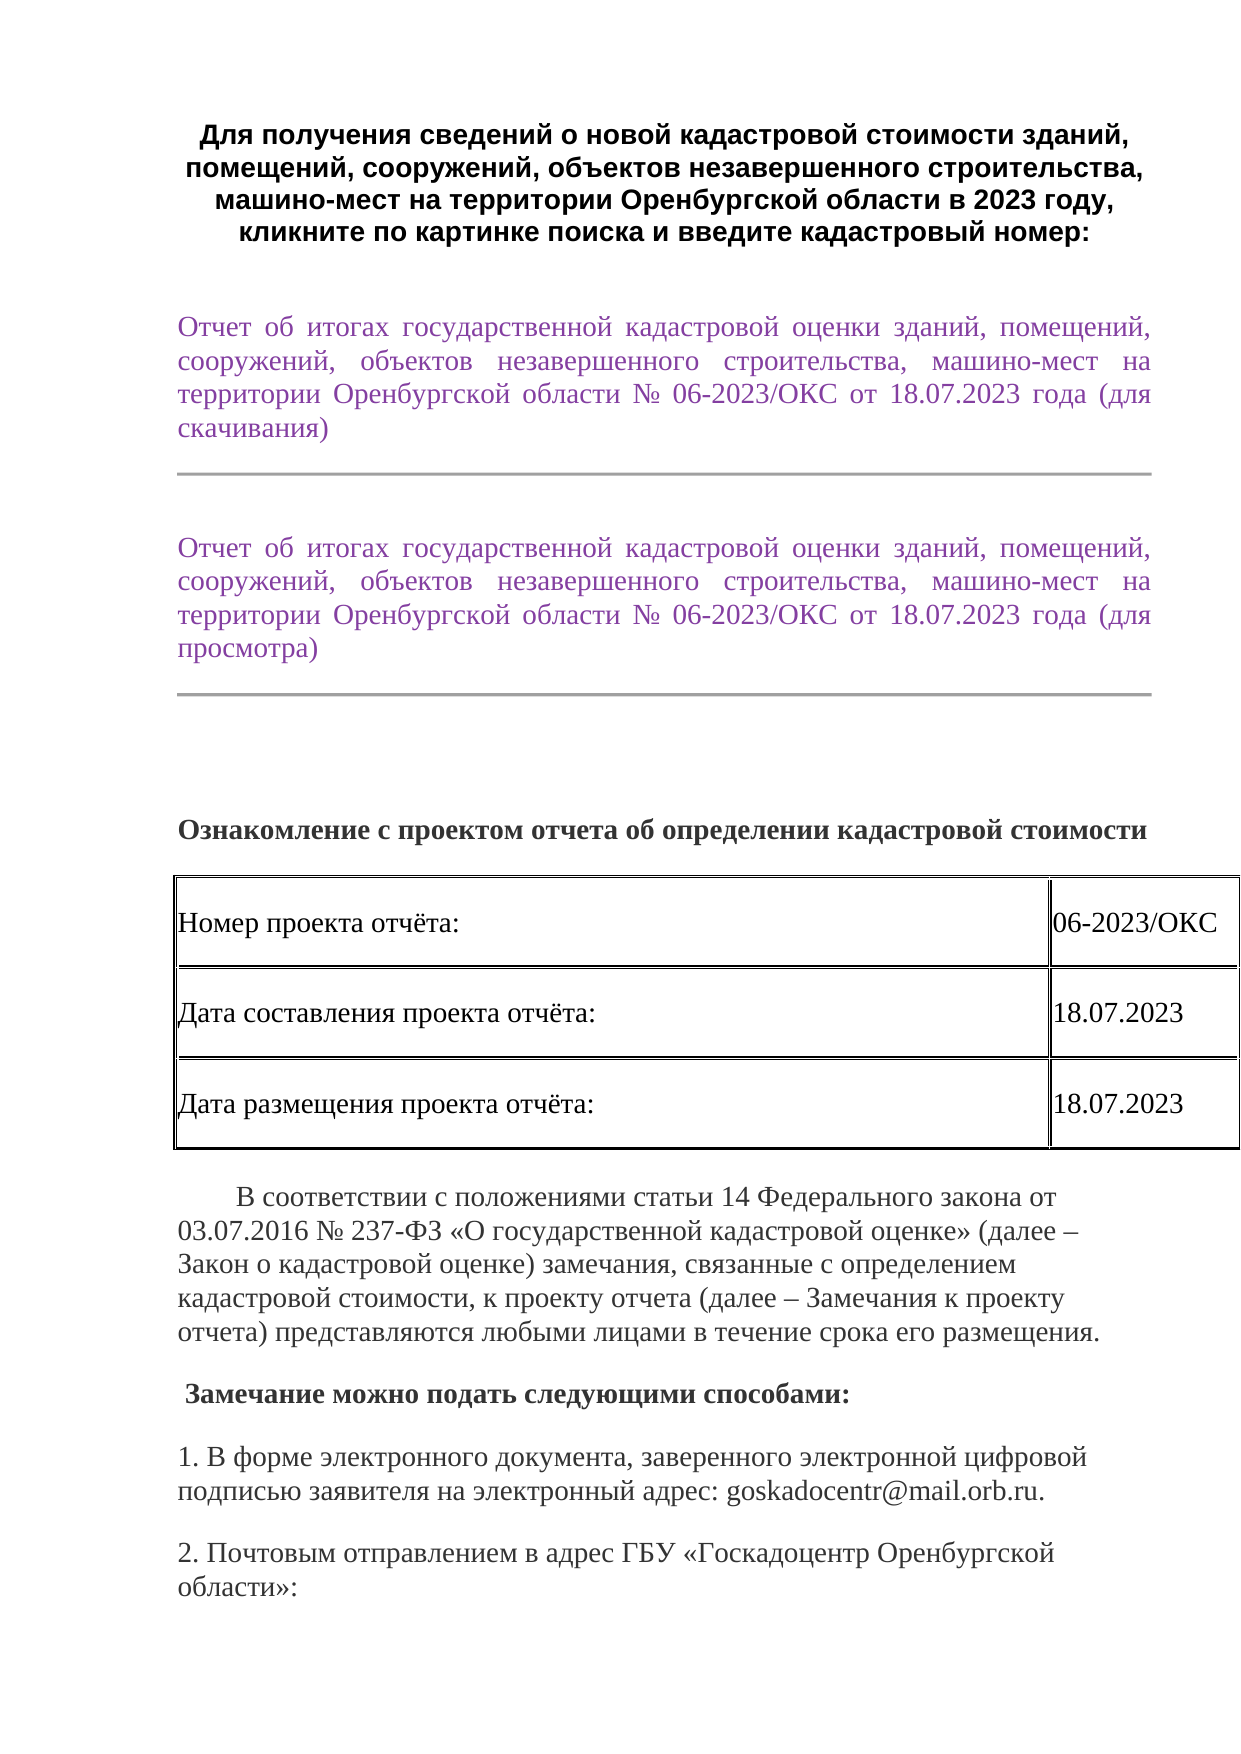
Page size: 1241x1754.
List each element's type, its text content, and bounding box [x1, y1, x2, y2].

table_header 06-2023/ОКС [1050, 878, 1239, 965]
text В соответствии с положениями статьи 14 Федерального закона от 03.07.2016 № 237-ФЗ «О государственной кадастровой оценке» (далее – Закон о кадастровой оценке) замечания, связанные с определением кадастровой стоимости, к проекту отчета (далее – Замечания к проекту отчета) представляются любыми лицами в течение срока его размещения. [177, 1179, 1152, 1347]
text Замечание можно подать следующими способами: [177, 1376, 1152, 1410]
table_cell Дата составления проекта отчёта: [177, 965, 1048, 1056]
table_cell 18.07.2023 [1052, 965, 1239, 1056]
text 2. Почтовым отправлением в адрес ГБУ «Госкадоцентр Оренбургской области»: [177, 1535, 1152, 1602]
text 1. В форме электронного документа, заверенного электронной цифровой подписью заявителя на электронный адрес: goskadocentr@mail.orb.ru. [177, 1439, 1152, 1506]
table_cell Дата размещения проекта отчёта: [177, 1056, 1050, 1147]
text Отчет об итогах государственной кадастровой оценки зданий, помещений, сооружений, объектов незавершенного строительства, машино-мест на территории Оренбургской области № 06-2023/ОКС от 18.07.2023 года (для скачивания) [177, 309, 1152, 443]
text Ознакомление с проектом отчета об определении кадастровой стоимости [177, 812, 1152, 845]
text Отчет об итогах государственной кадастровой оценки зданий, помещений, сооружений, объектов незавершенного строительства, машино-мест на территории Оренбургской области № 06-2023/ОКС от 18.07.2023 года (для просмотра) [177, 530, 1152, 664]
table_header Номер проекта отчёта: [177, 876, 1050, 965]
text Для получения сведений о новой кадастровой стоимости зданий, помещений, сооружений, объектов незавершенного строительства, машино-мест на территории Оренбургской области в 2023 году, кликните по картинке поиска и введите кадастровый номер: [177, 118, 1152, 248]
table_cell 18.07.2023 [1050, 1056, 1239, 1147]
